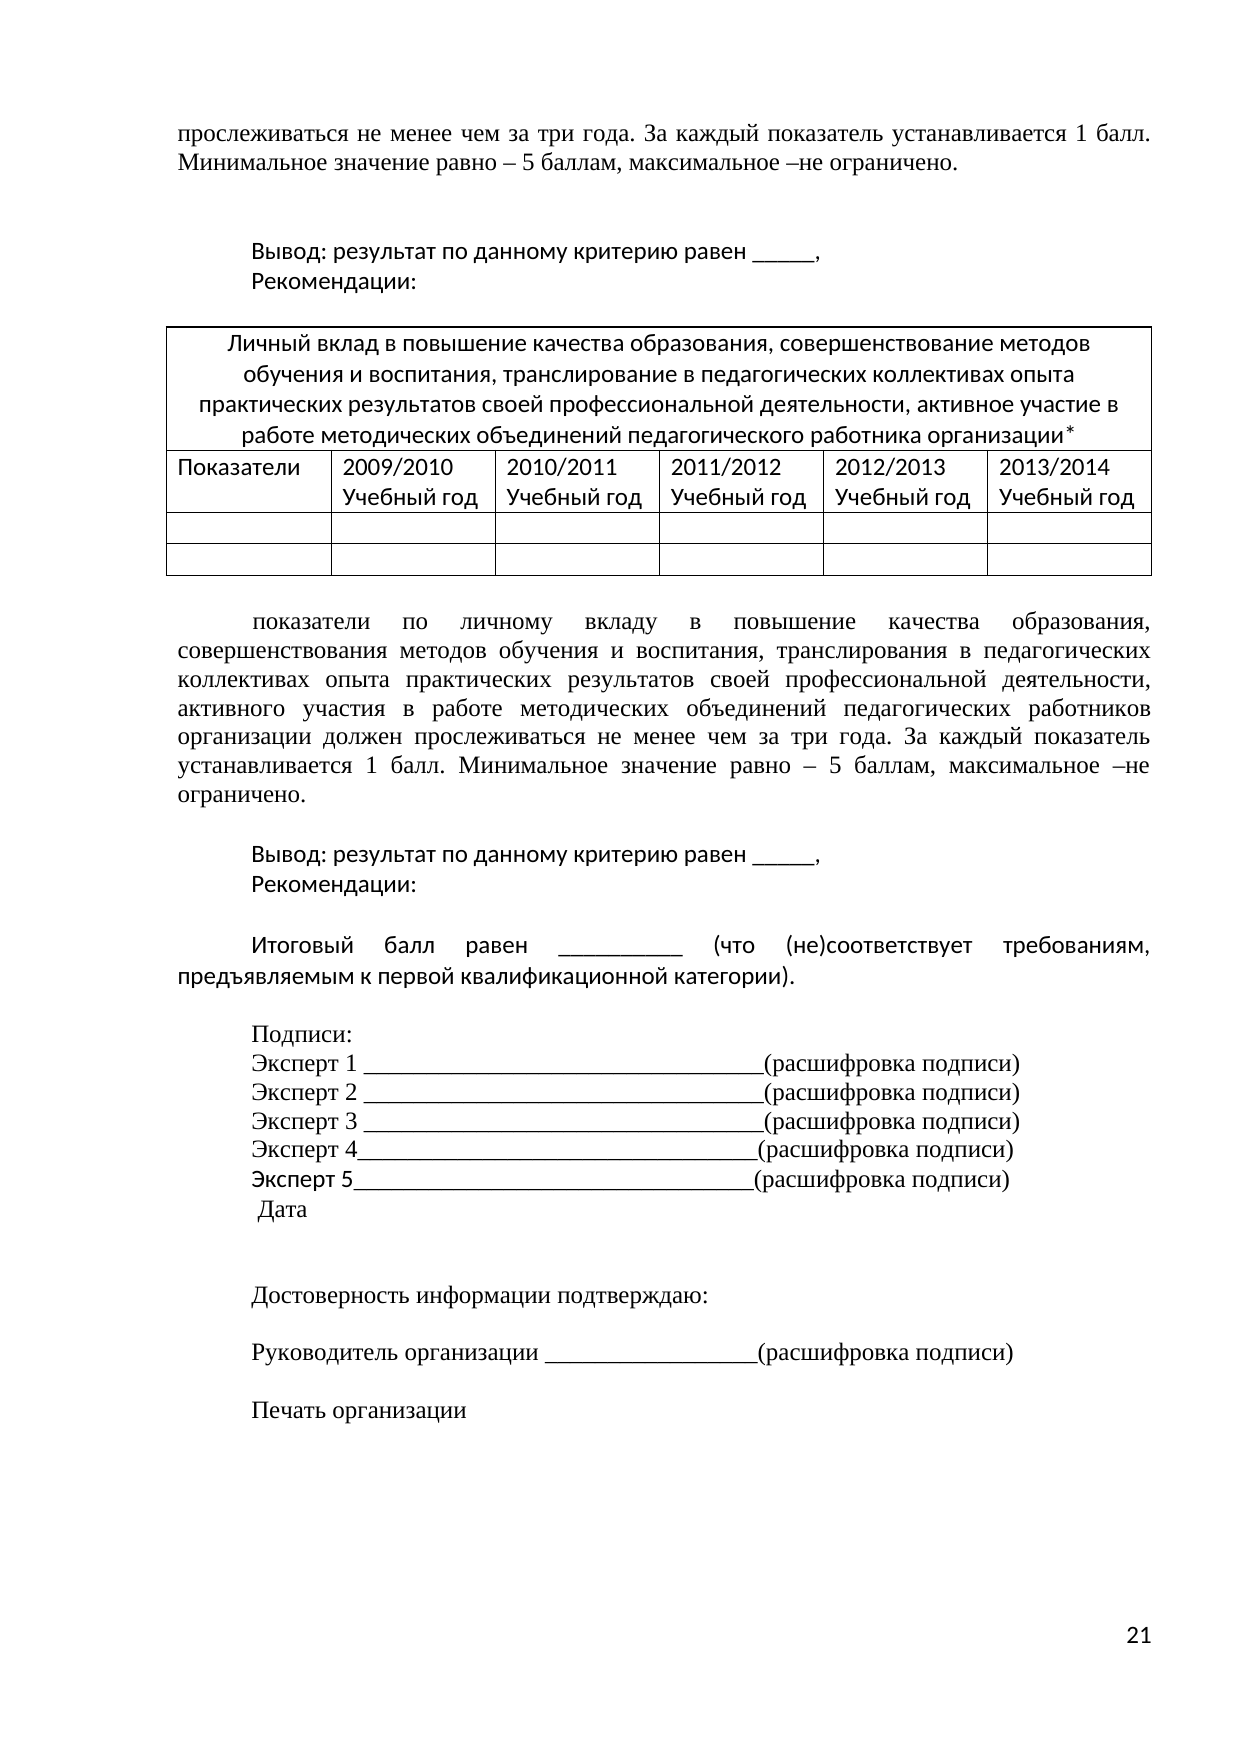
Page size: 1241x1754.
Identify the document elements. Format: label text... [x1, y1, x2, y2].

text Вывод: результат по данному критерию равен _____, [177, 838, 1152, 869]
table_cell [496, 544, 659, 575]
text Печать организации [177, 1395, 1152, 1424]
table_cell [167, 513, 331, 543]
table_cell [988, 544, 1151, 575]
table_header Личный вклад в повышение качества образования, совершенствование методов обучения и воспитания, транслирование в педагогических коллективах опыта практических результатов своей профессиональной деятельности, активное участие в работе методических объединений педагогического работника организации* [167, 328, 1151, 449]
table_cell [988, 513, 1151, 543]
text Эксперт 3 ________________________________(расшифровка подписи) [177, 1106, 1152, 1134]
text показатели по личному вкладу в повышение качества образования, совершенствования методов обучения и воспитания, транслирования в педагогических коллективах опыта практических результатов своей профессиональной деятельности, активного участия в работе методических объединений педагогических работников организации должен прослеживаться не менее чем за три года. За каждый показатель устанавливается 1 балл. Минимальное значение равно – 5 баллам, максимальное –не ограничено. [177, 606, 1152, 808]
table_cell 2012/2013 Учебный год [824, 451, 987, 512]
table_cell [824, 544, 987, 575]
table_cell 2013/2014 Учебный год [988, 451, 1151, 512]
text Эксперт 4________________________________(расшифровка подписи) [177, 1134, 1152, 1163]
text Достоверность информации подтверждаю: [177, 1280, 1152, 1309]
table_cell Показатели [167, 451, 331, 512]
table_cell [332, 544, 495, 575]
text Рекомендации: [177, 869, 1152, 899]
text Итоговый балл равен __________ (что (не)соответствует требованиям, предъявляемым к первой квалификационной категории). [177, 930, 1152, 991]
text Эксперт 5________________________________(расшифровка подписи) [177, 1163, 1152, 1194]
table_cell 2010/2011 Учебный год [496, 451, 659, 512]
table_cell [496, 513, 659, 543]
table_cell [660, 513, 823, 543]
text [177, 118, 1152, 176]
text Вывод: результат по данному критерию равен _____, [177, 235, 1152, 265]
table_cell [167, 544, 331, 575]
table_cell [332, 513, 495, 543]
text Эксперт 1 ________________________________(расшифровка подписи) [177, 1048, 1152, 1077]
table_cell 2011/2012 Учебный год [660, 451, 823, 512]
text Подписи: [177, 1019, 1152, 1048]
table_cell 2009/2010 Учебный год [332, 451, 495, 512]
text Руководитель организации _________________(расшифровка подписи) [177, 1337, 1152, 1366]
table_cell [660, 544, 823, 575]
text Эксперт 2 ________________________________(расшифровка подписи) [177, 1077, 1152, 1106]
text Рекомендации: [177, 265, 1152, 296]
text Дата [177, 1194, 1152, 1222]
table_cell [824, 513, 987, 543]
